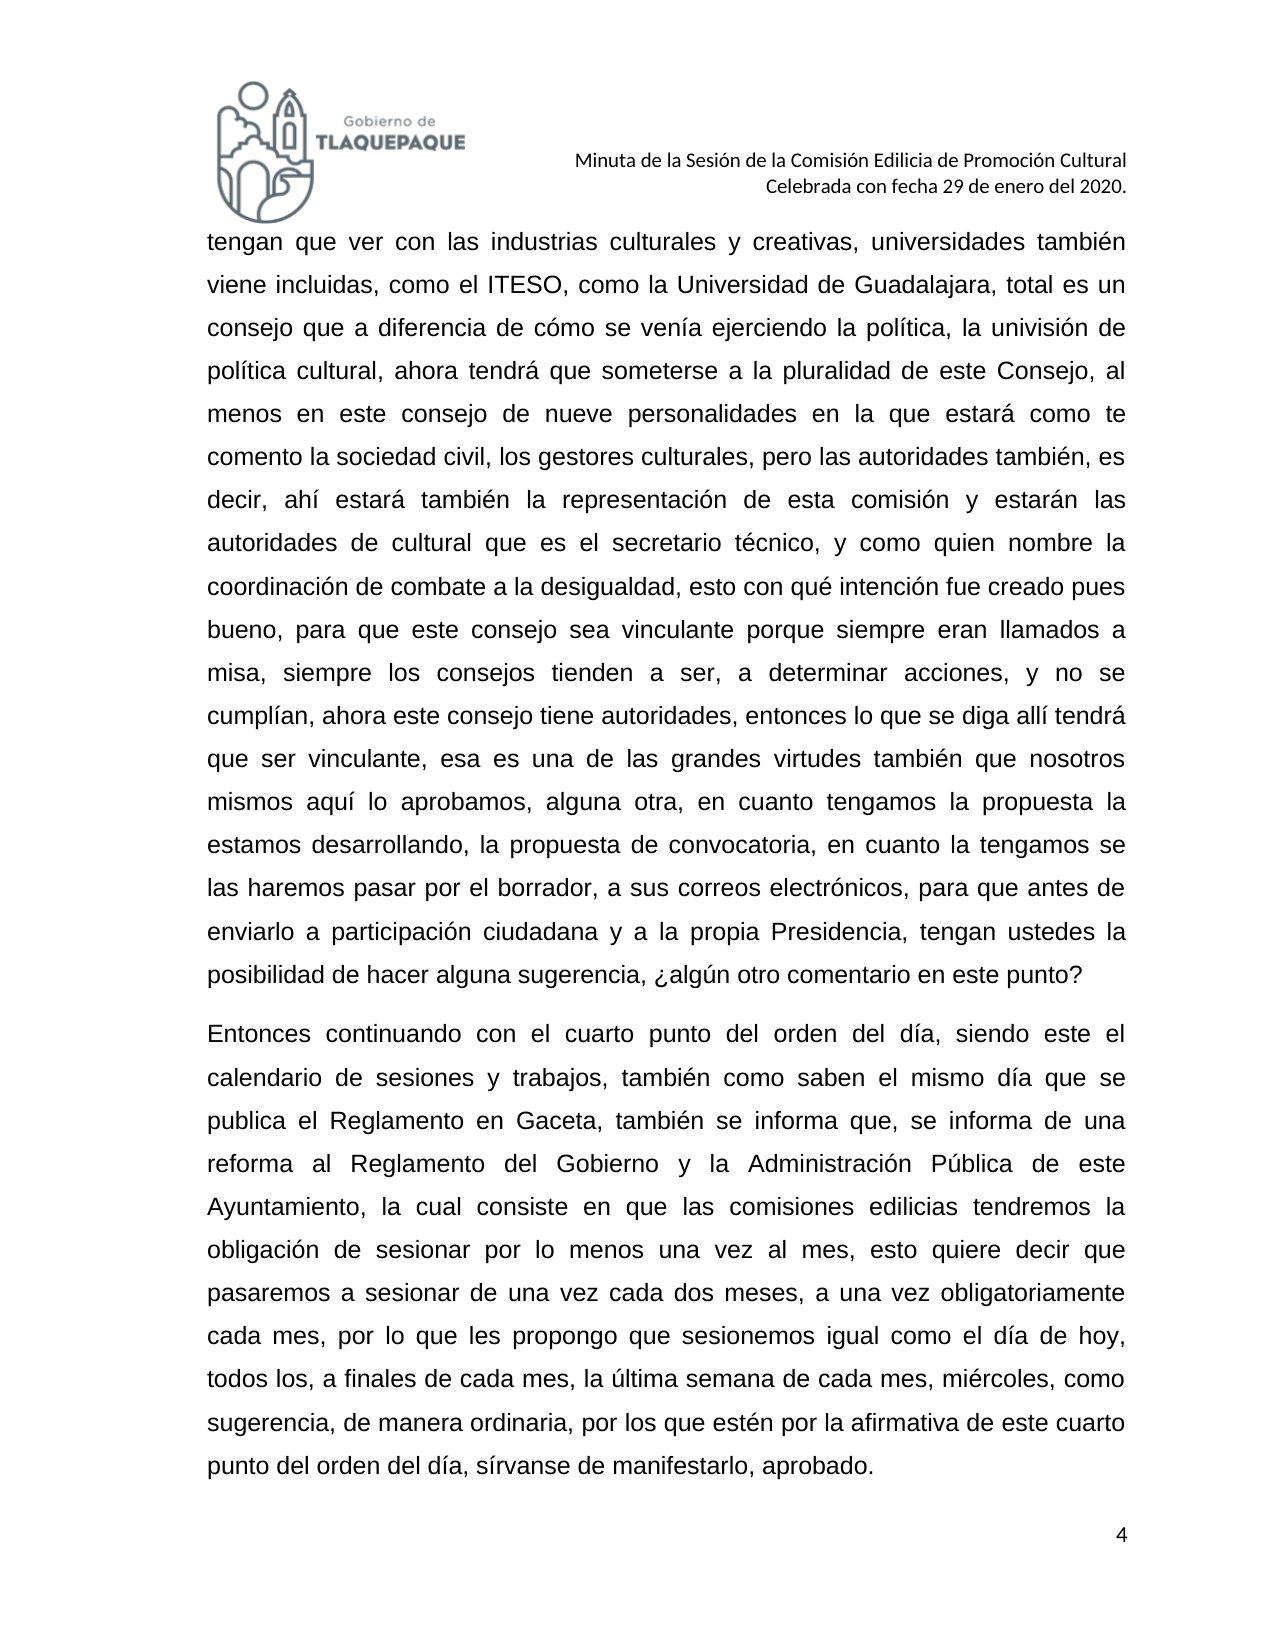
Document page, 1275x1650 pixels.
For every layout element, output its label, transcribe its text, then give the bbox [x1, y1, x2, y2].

picture [206, 75, 468, 223]
text Entonces continuando con el cuarto punto del orden del día, siendo este el calendario de sesiones y trabajos, también como saben el mismo día que se publica el Reglamento en Gaceta, también se informa que, se informa de una reforma al Reglamento del Gobierno y la Administración Pública de este Ayuntamiento, la cual consiste en que las comisiones edilicias tendremos la obligación de sesionar por lo menos una vez al mes, esto quiere decir que pasaremos a sesionar de una vez cada dos meses, a una vez obligatoriamente cada mes, por lo que les propongo que sesionemos igual como el día de hoy, todos los, a finales de cada mes, la última semana de cada mes, miércoles, como sugerencia, de manera ordinaria, por los que estén por la afirmativa de este cuarto punto del orden del día, sírvanse de manifestarlo, aprobado. [207, 1019, 1127, 1479]
